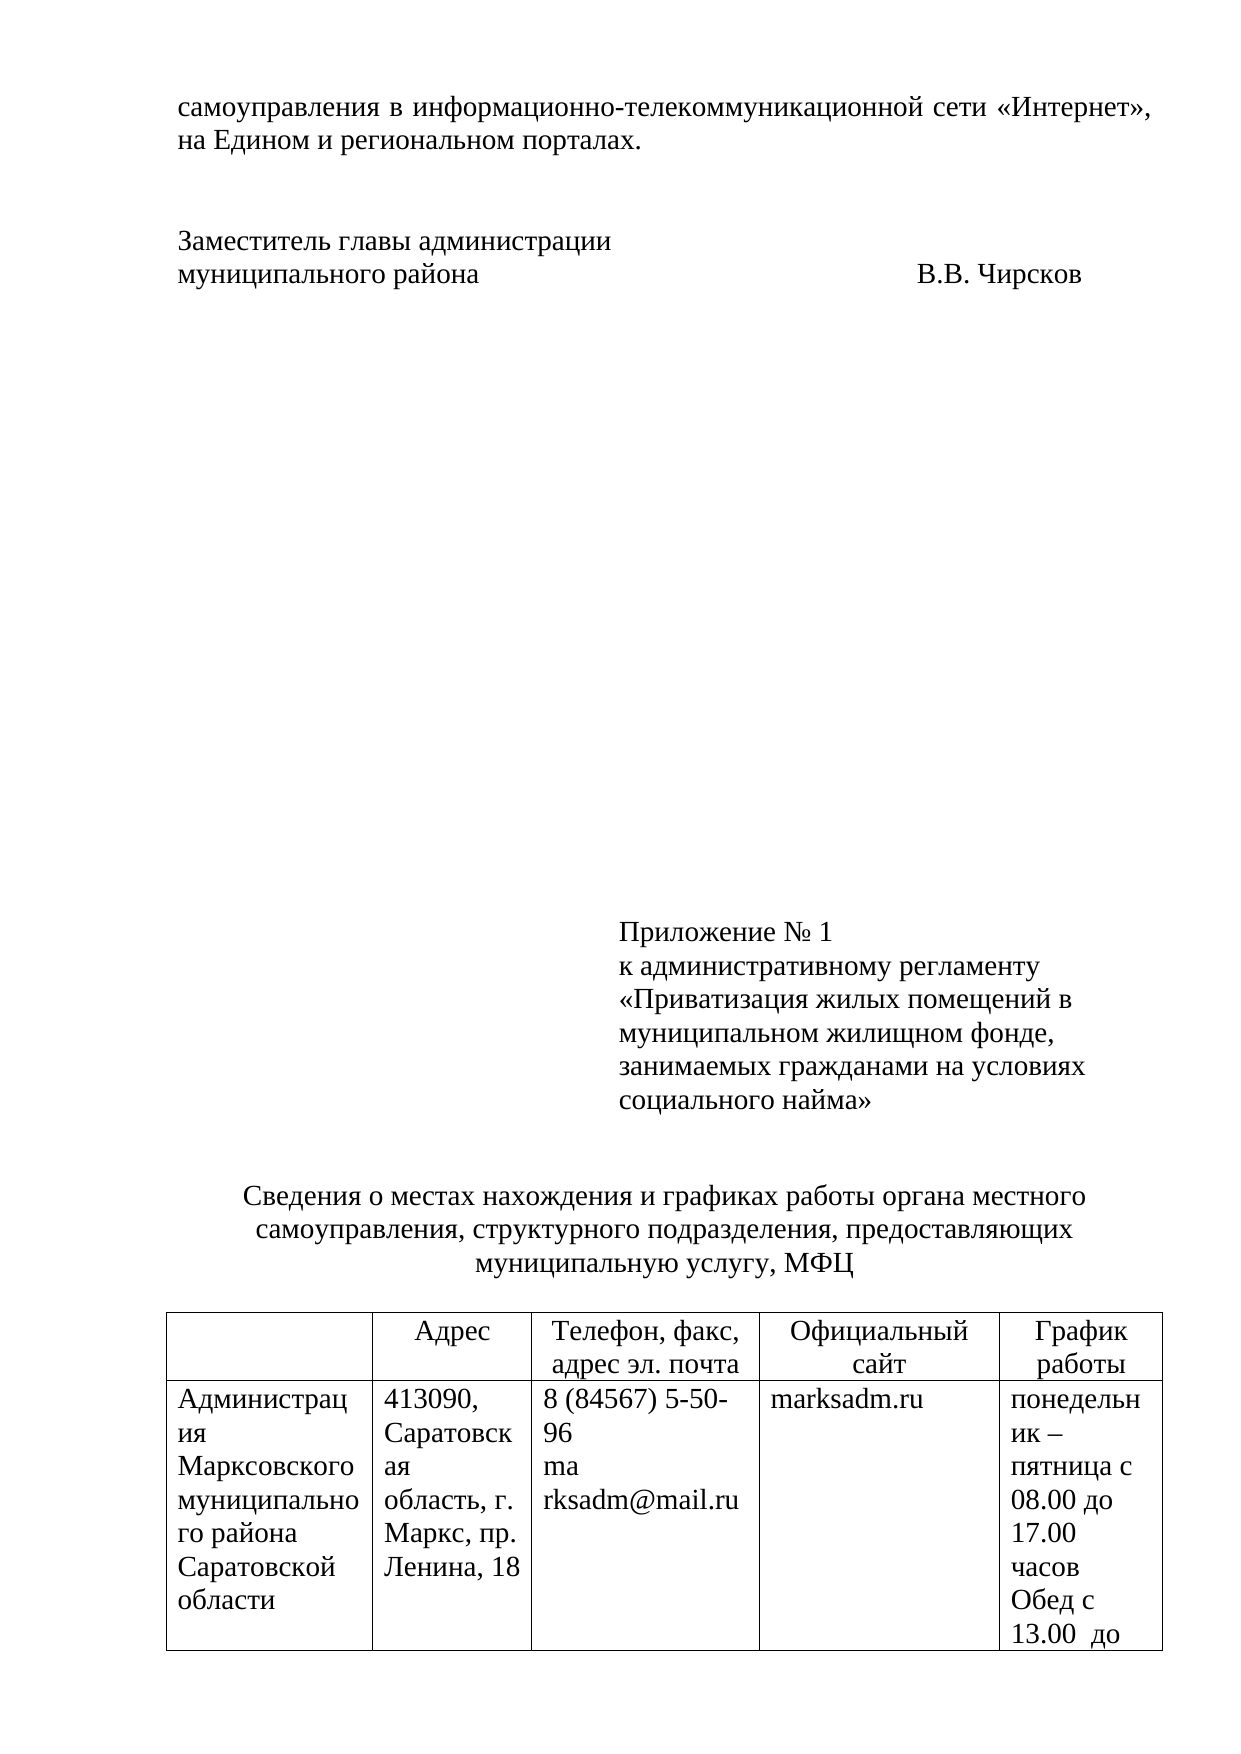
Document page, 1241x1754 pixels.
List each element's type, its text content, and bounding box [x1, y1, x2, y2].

table_header Адрес [373, 1313, 531, 1380]
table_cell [532, 1381, 759, 1649]
table_cell marksadm.ru [760, 1381, 999, 1649]
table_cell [167, 1381, 372, 1649]
text к административному регламенту [543, 948, 1152, 981]
text «Приватизация жилых помещений в муниципальном жилищном фонде, занимаемых гражданами на условиях социального найма» [618, 981, 1152, 1116]
text Заместитель главы администрации [177, 223, 1152, 256]
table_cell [373, 1381, 531, 1649]
table_header Телефон, факс, адрес эл. почта [532, 1313, 759, 1380]
table_header Официальный сайт [760, 1313, 999, 1380]
table_header [167, 1313, 372, 1380]
table_header График работы [1000, 1313, 1162, 1380]
text Сведения о местах нахождения и графиках работы органа местного самоуправления, структурного подразделения, предоставляющих муниципальную услугу, МФЦ [177, 1178, 1152, 1278]
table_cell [1000, 1381, 1162, 1649]
text муниципального района В.В. Чирсков [177, 256, 1152, 290]
text Приложение № 1 [543, 914, 1152, 948]
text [177, 89, 1152, 156]
